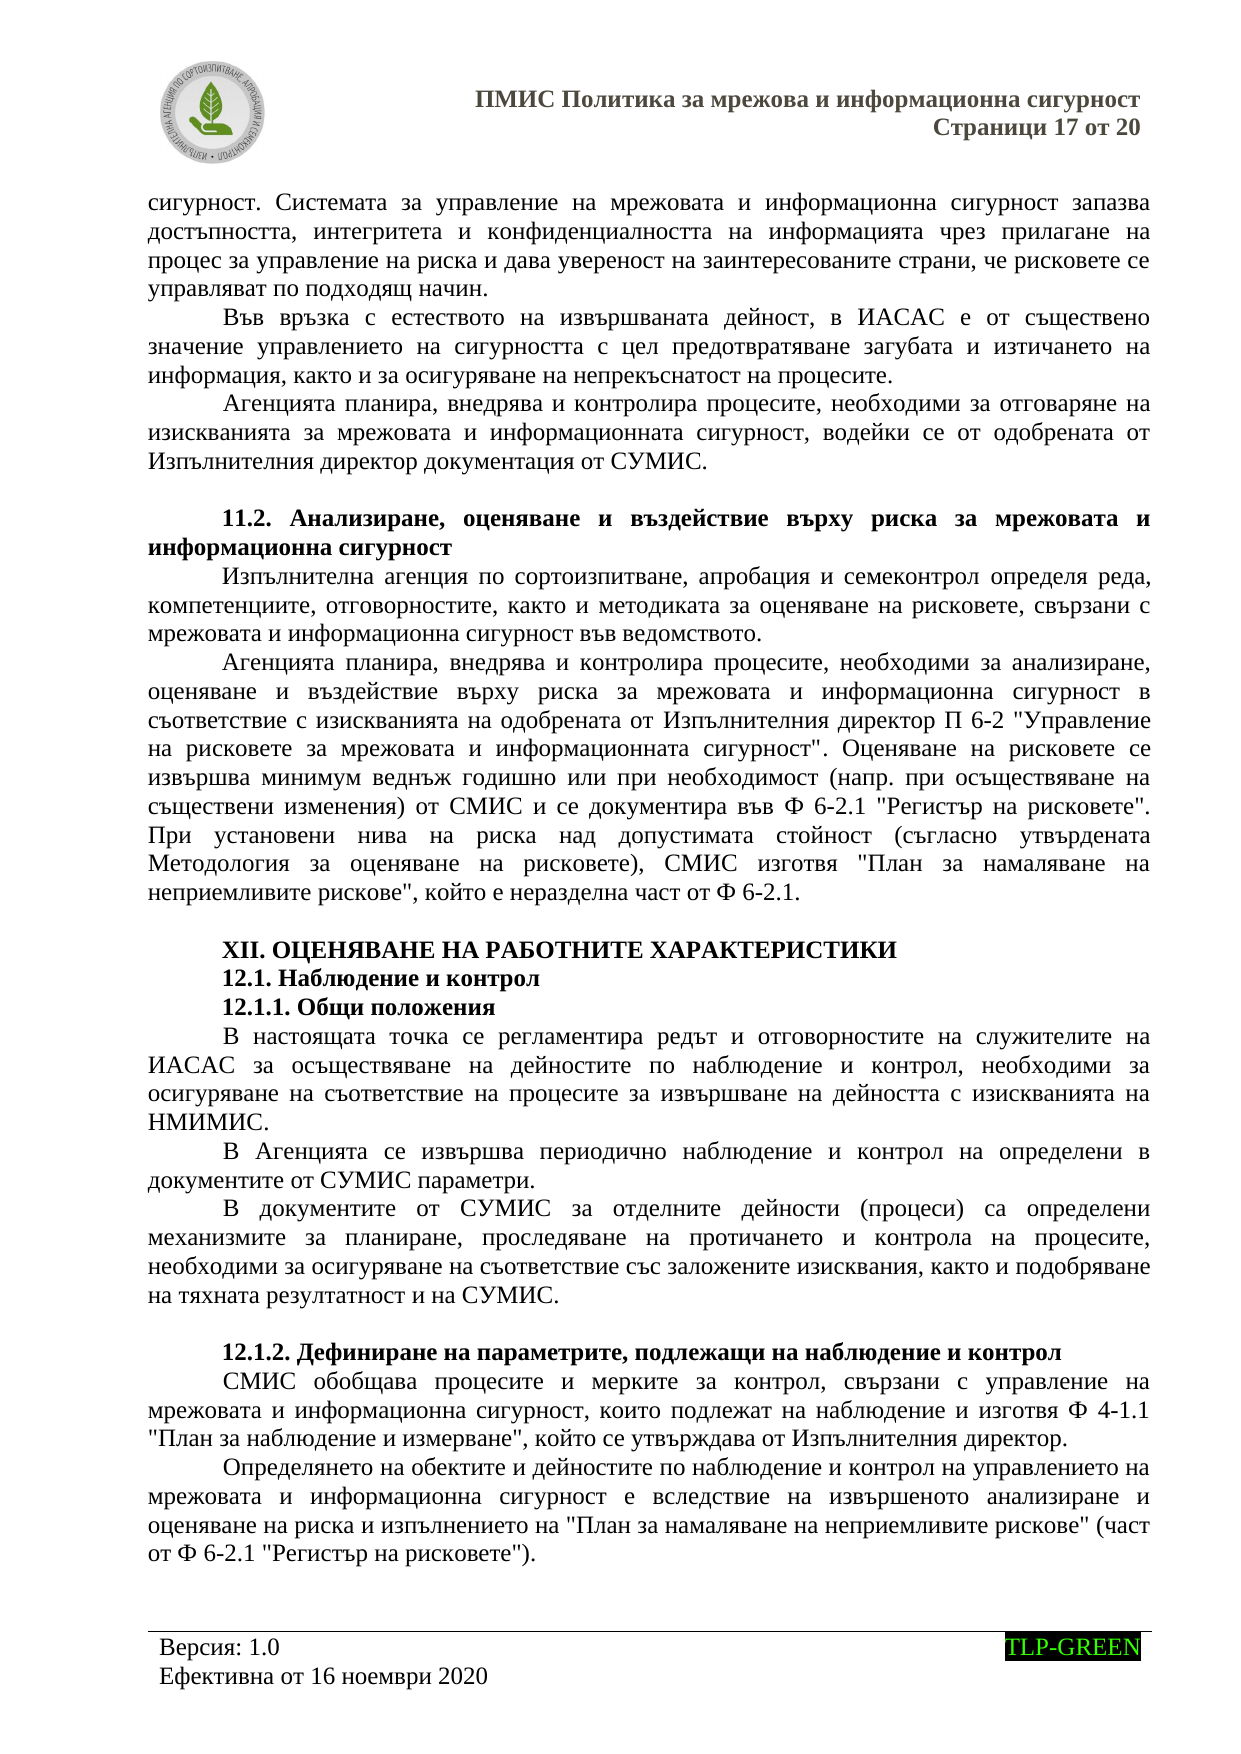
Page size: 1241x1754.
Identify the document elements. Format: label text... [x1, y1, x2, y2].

picture [158, 59, 267, 166]
text Определянето на обектите и дейностите по наблюдение и контрол на управлението на мрежовата и информационна сигурност е вследствие на извършеното анализиране и оценяване на риска и изпълнението на "План за намаляване на неприемливите рискове" (част от Ф 6-2.1 "Регистър на рисковете"). [148, 1452, 1152, 1567]
text СМИС обобщава процесите и мерките за контрол, свързани с управление на мрежовата и информационна сигурност, които подлежат на наблюдение и изготвя Ф 4-1.1 "План за наблюдение и измерване", който се утвърждава от Изпълнителния директор. [148, 1366, 1152, 1452]
text Агенцията планира, внедрява и контролира процесите, необходими за анализиране, оценяване и въздействие върху риска за мрежовата и информационна сигурност в съответствие с изискванията на одобрената от Изпълнителния директор П 6-2 "Управление на рисковете за мрежовата и информационната сигурност". Оценяване на рисковете се извършва минимум веднъж годишно или при необходимост (напр. при осъществяване на съществени изменения) от СМИС и се документира във Ф 6-2.1 "Регистър на рисковете". При установени нива на риска над допустимата стойност (съгласно утвърдената Методология за оценяване на рисковете), СМИС изготвя "План за намаляване на неприемливите рискове", който е неразделна част от Ф 6-2.1. [148, 647, 1152, 906]
text 12.1.1. Общи положения [148, 992, 1152, 1021]
subtitle XII. ОЦЕНЯВАНЕ НА РАБОТНИТЕ ХАРАКТЕРИСТИКИ [148, 935, 1152, 963]
subtitle 11.2. Анализиране, оценяване и въздействие върху риска за мрежовата и информационна сигурност [148, 503, 1152, 561]
text В Агенцията се извършва периодично наблюдение и контрол на определени в документите от СУМИС параметри. [148, 1136, 1152, 1193]
text 12.1.2. Дефиниране на параметрите, подлежащи на наблюдение и контрол [148, 1337, 1152, 1366]
text Агенцията планира, внедрява и контролира процесите, необходими за отговаряне на изискванията за мрежовата и информационната сигурност, водейки се от одобрената от Изпълнителния директор документация от СУМИС. [148, 388, 1152, 475]
text Изпълнителна агенция по сортоизпитване, апробация и семеконтрол определя реда, компетенциите, отговорностите, както и методиката за оценяване на рисковете, свързани с мрежовата и информационна сигурност във ведомството. [148, 561, 1152, 647]
text В документите от СУМИС за отделните дейности (процеси) са определени механизмите за планиране, проследяване на протичането и контрола на процесите, необходими за осигуряване на съответствие със заложените изисквания, както и подобряване на тяхната резултатност и на СУМИС. [148, 1193, 1152, 1308]
text В настоящата точка се регламентира редът и отговорностите на служителите на ИАСАС за осъществяване на дейностите по наблюдение и контрол, необходими за осигуряване на съответствие на процесите за извършване на дейността с изискванията на НМИМИС. [148, 1021, 1152, 1136]
subtitle 12.1. Наблюдение и контрол [148, 963, 1152, 992]
text Във връзка с естеството на извършваната дейност, в ИАСАС е от съществено значение управлението на сигурността с цел предотвратяване загубата и изтичането на информация, както и за осигуряване на непрекъснатост на процесите. [148, 302, 1152, 388]
